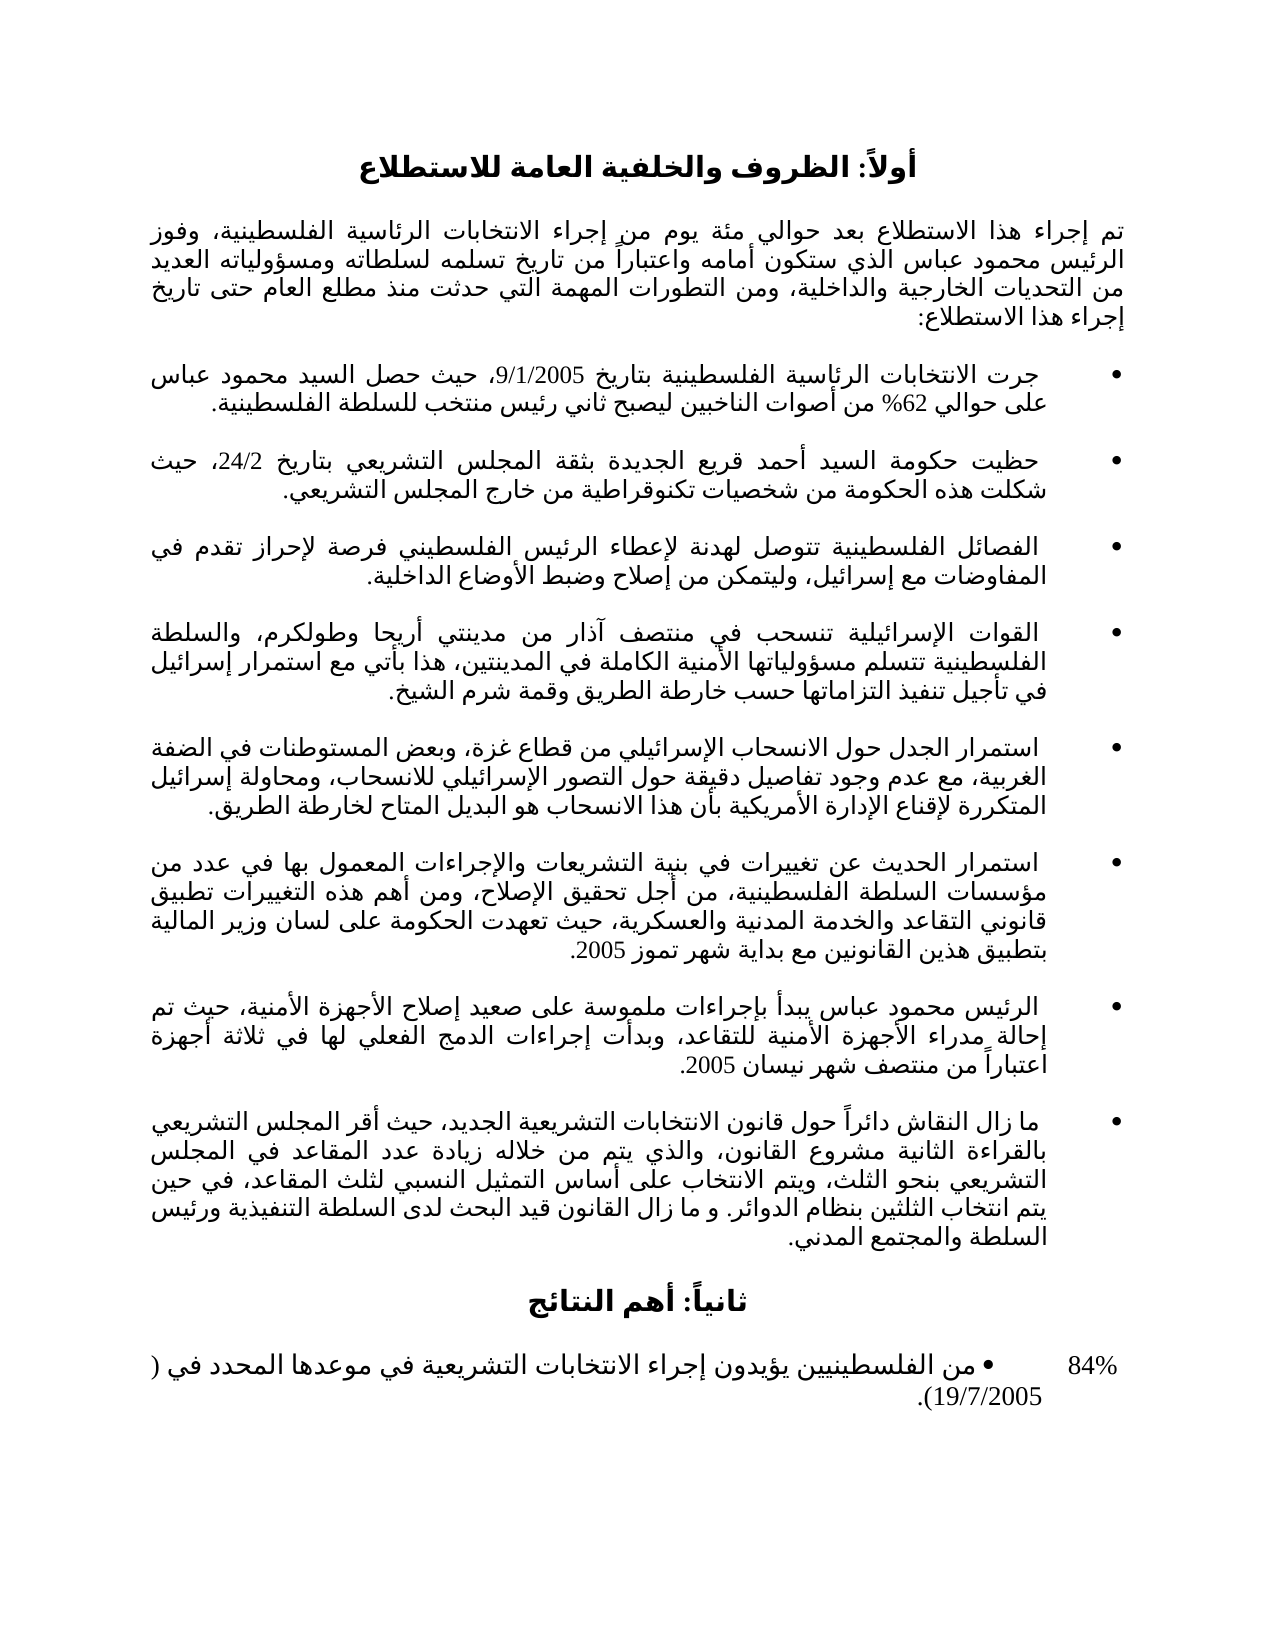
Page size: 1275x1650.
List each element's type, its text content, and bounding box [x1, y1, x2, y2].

text  استمرار الحديث عن تغييرات في بنية التشريعات والإجراءات المعمول بها في عدد من مؤسسات السلطة الفلسطينية، من أجل تحقيق الإصلاح، ومن أهم هذه التغييرات تطبيق قانوني التقاعد والخدمة المدنية والعسكرية، حيث تعهدت الحكومة على لسان وزير المالية بتطبيق هذين القانونين مع بداية شهر تموز 2005. [150, 848, 1123, 963]
text  استمرار الجدل حول الانسحاب الإسرائيلي من قطاع غزة، وبعض المستوطنات في الضفة الغربية، مع عدم وجود تفاصيل دقيقة حول التصور الإسرائيلي للانسحاب، ومحاولة إسرائيل المتكررة لإقناع الإدارة الأمريكية بأن هذا الانسحاب هو البديل المتاح لخارطة الطريق. [150, 733, 1123, 820]
text  الفصائل الفلسطينية تتوصل لهدنة لإعطاء الرئيس الفلسطيني فرصة لإحراز تقدم في المفاوضات مع إسرائيل، وليتمكن من إصلاح وضبط الأوضاع الداخلية. [150, 532, 1123, 590]
text  ما زال النقاش دائراً حول قانون الانتخابات التشريعية الجديد، حيث أقر المجلس التشريعي بالقراءة الثانية مشروع القانون، والذي يتم من خلاله زيادة عدد المقاعد في المجلس التشريعي بنحو الثلث، ويتم الانتخاب على أساس التمثيل النسبي لثلث المقاعد، في حين يتم انتخاب الثلثين بنظام الدوائر. و ما زال القانون قيد البحث لدى السلطة التنفيذية ورئيس السلطة والمجتمع المدني. [150, 1107, 1123, 1251]
text  حظيت حكومة السيد أحمد قريع الجديدة بثقة المجلس التشريعي بتاريخ 24/2، حيث شكلت هذه الحكومة من شخصيات تكنوقراطية من خارج المجلس التشريعي. [150, 446, 1123, 503]
text تم إجراء هذا الاستطلاع بعد حوالي مئة يوم من إجراء الانتخابات الرئاسية الفلسطينية، وفوز الرئيس محمود عباس الذي ستكون أمامه واعتباراً من تاريخ تسلمه لسلطاته ومسؤولياته العديد من التحديات الخارجية والداخلية، ومن التطورات المهمة التي حدثت منذ مطلع العام حتى تاريخ إجراء هذا الاستطلاع: [150, 216, 1125, 331]
text  القوات الإسرائيلية تنسحب في منتصف آذار من مدينتي أريحا وطولكرم، والسلطة الفلسطينية تتسلم مسؤولياتها الأمنية الكاملة في المدينتين، هذا بأتي مع استمرار إسرائيل في تأجيل تنفيذ التزاماتها حسب خارطة الطريق وقمة شرم الشيخ. [150, 618, 1123, 705]
text  84% من الفلسطينيين يؤيدون إجراء الانتخابات التشريعية في موعدها المحدد في (19/7/2005). [150, 1349, 1118, 1412]
text أولاً: الظروف والخلفية العامة للاستطلاع [150, 150, 1125, 183]
text  الرئيس محمود عباس يبدأ بإجراءات ملموسة على صعيد إصلاح الأجهزة الأمنية، حيث تم إحالة مدراء الأجهزة الأمنية للتقاعد، وبدأت إجراءات الدمج الفعلي لها في ثلاثة أجهزة اعتباراً من منتصف شهر نيسان 2005. [150, 992, 1123, 1078]
text ثانياً: أهم النتائج [150, 1284, 1125, 1318]
text  جرت الانتخابات الرئاسية الفلسطينية بتاريخ 9/1/2005، حيث حصل السيد محمود عباس على حوالي 62% من أصوات الناخبين ليصبح ثاني رئيس منتخب للسلطة الفلسطينية. [150, 360, 1123, 417]
